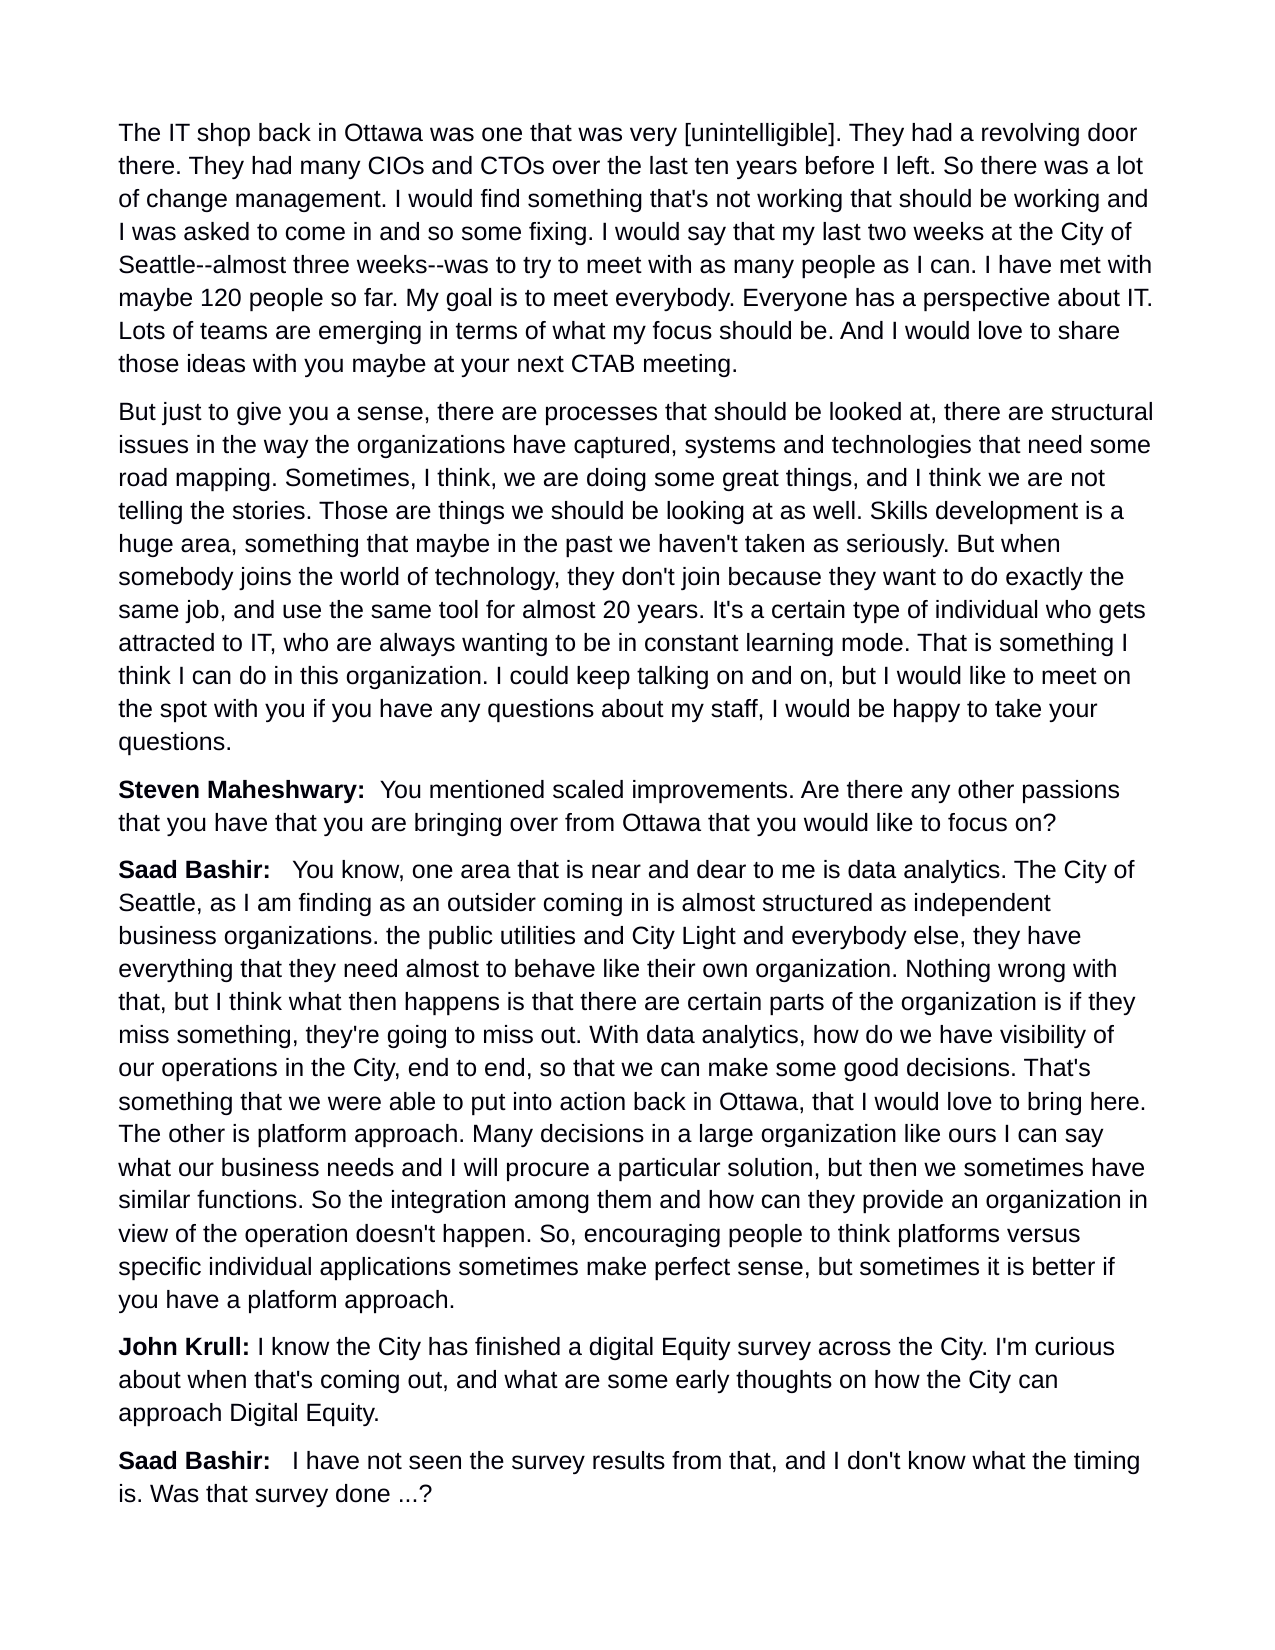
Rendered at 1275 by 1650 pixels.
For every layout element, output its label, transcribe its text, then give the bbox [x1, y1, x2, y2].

text But just to give you a sense, there are processes that should be looked at, there are structural issues in the way the organizations have captured, systems and technologies that need some road mapping. Sometimes, I think, we are doing some great things, and I think we are not telling the stories. Those are things we should be looking at as well. Skills development is a huge area, something that maybe in the past we haven't taken as seriously. But when somebody joins the world of technology, they don't join because they want to do exactly the same job, and use the same tool for almost 20 years. It's a certain type of individual who gets attracted to IT, who are always wanting to be in constant learning mode. That is something I think I can do in this organization. I could keep talking on and on, but I would like to meet on the spot with you if you have any questions about my staff, I would be happy to take your questions. [118, 397, 1157, 756]
text John Krull: I know the City has finished a digital Equity survey across the City. I'm curious about when that's coming out, and what are some early thoughts on how the City can approach Digital Equity. [118, 1332, 1157, 1427]
text Saad Bashir: You know, one area that is near and dear to me is data analytics. The City of Seattle, as I am finding as an outsider coming in is almost structured as independent business organizations. the public utilities and City Light and everybody else, they have everything that they need almost to behave like their own organization. Nothing wrong with that, but I think what then happens is that there are certain parts of the organization is if they miss something, they're going to miss out. With data analytics, how do we have visibility of our operations in the City, end to end, so that we can make some good decisions. That's something that we were able to put into action back in Ottawa, that I would love to bring here. The other is platform approach. Many decisions in a large organization like ours I can say what our business needs and I will procure a particular solution, but then we sometimes have similar functions. So the integration among them and how can they provide an organization in view of the operation doesn't happen. So, encouraging people to think platforms versus specific individual applications sometimes make perfect sense, but sometimes it is better if you have a platform approach. [118, 855, 1157, 1313]
text The IT shop back in Ottawa was one that was very [unintelligible]. They had a revolving door there. They had many CIOs and CTOs over the last ten years before I left. So there was a lot of change management. I would find something that's not working that should be working and I was asked to come in and so some fixing. I would say that my last two weeks at the City of Seattle--almost three weeks--was to try to meet with as many people as I can. I have met with maybe 120 people so far. My goal is to meet everybody. Everyone has a perspective about IT. Lots of teams are emerging in terms of what my focus should be. And I would love to share those ideas with you maybe at your next CTAB meeting. [118, 118, 1157, 378]
text Saad Bashir: I have not seen the survey results from that, and I don't know what the timing is. Was that survey done ...? [118, 1446, 1157, 1508]
text Steven Maheshwary: You mentioned scaled improvements. Are there any other passions that you have that you are bringing over from Ottawa that you would like to focus on? [118, 775, 1157, 836]
